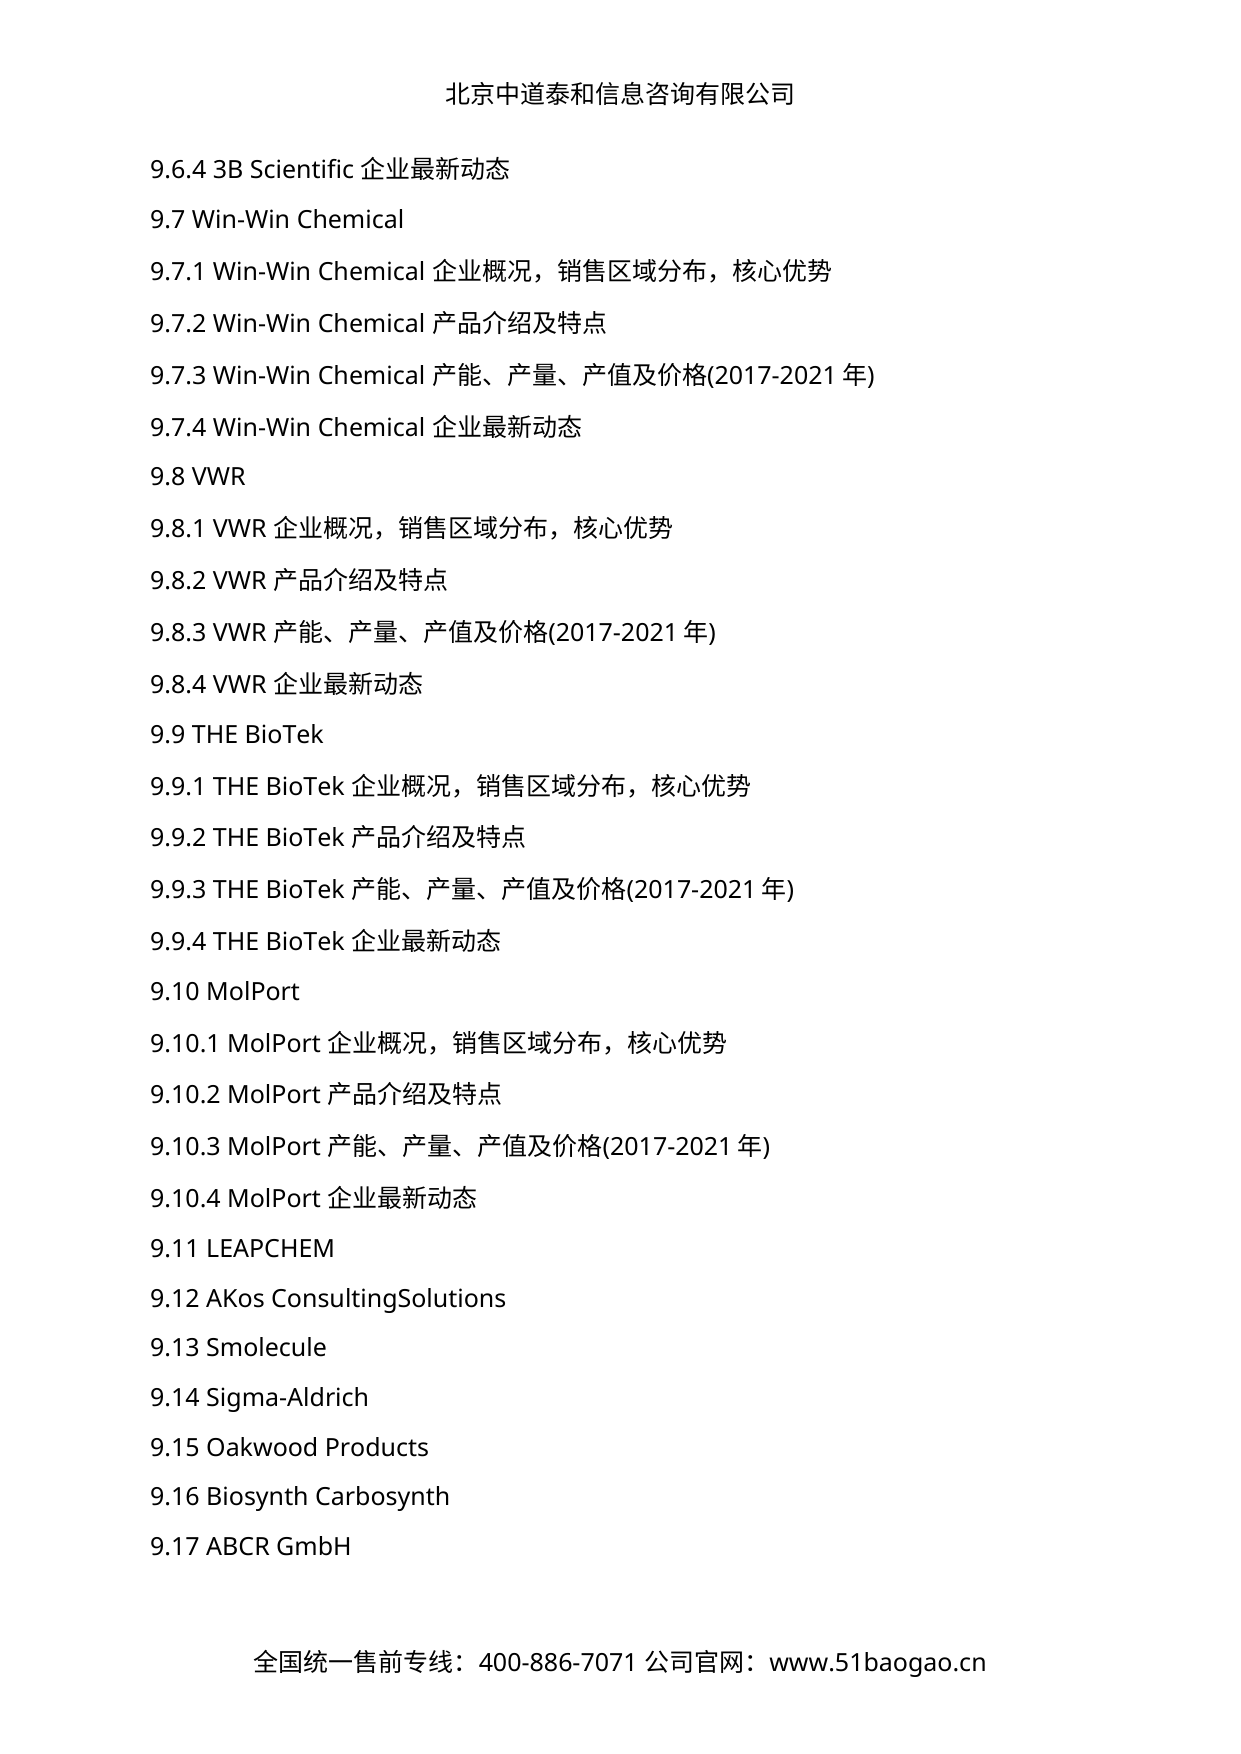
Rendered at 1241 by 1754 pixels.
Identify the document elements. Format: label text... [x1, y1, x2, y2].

text 9.10.2 MolPort 产品介绍及特点 [150, 1075, 1090, 1111]
text 9.7.3 Win-Win Chemical 产能、产量、产值及价格(2017-2021年) [150, 355, 1090, 392]
text 9.6.4 3B Scientific 企业最新动态 [150, 150, 1090, 186]
text 9.9 THE BioTek [150, 716, 1090, 750]
text 9.8 VWR [150, 459, 1090, 493]
text 9.16 Biosynth Carbosynth [150, 1479, 1090, 1513]
text 9.8.1 VWR 企业概况，销售区域分布，核心优势 [150, 509, 1090, 545]
text 9.8.2 VWR 产品介绍及特点 [150, 561, 1090, 597]
text 9.10.3 MolPort 产能、产量、产值及价格(2017-2021年) [150, 1127, 1090, 1163]
text 9.10.1 MolPort 企业概况，销售区域分布，核心优势 [150, 1023, 1090, 1059]
text 9.12 AKos ConsultingSolutions [150, 1280, 1090, 1314]
text 9.9.2 THE BioTek 产品介绍及特点 [150, 818, 1090, 854]
text 9.9.4 THE BioTek 企业最新动态 [150, 922, 1090, 958]
text 9.8.3 VWR 产能、产量、产值及价格(2017-2021年) [150, 612, 1090, 649]
text 9.9.3 THE BioTek 产能、产量、产值及价格(2017-2021年) [150, 870, 1090, 906]
text 9.9.1 THE BioTek 企业概况，销售区域分布，核心优势 [150, 766, 1090, 802]
text 9.7 Win-Win Chemical [150, 202, 1090, 236]
text 9.11 LEAPCHEM [150, 1231, 1090, 1265]
text 9.17 ABCR GmbH [150, 1529, 1090, 1563]
text 9.15 Oakwood Products [150, 1429, 1090, 1463]
text 9.10 MolPort [150, 973, 1090, 1007]
text 9.14 Sigma-Aldrich [150, 1380, 1090, 1414]
text 9.13 Smolecule [150, 1330, 1090, 1364]
text 9.7.4 Win-Win Chemical 企业最新动态 [150, 407, 1090, 443]
text 9.7.2 Win-Win Chemical 产品介绍及特点 [150, 303, 1090, 340]
text 9.8.4 VWR 企业最新动态 [150, 664, 1090, 701]
text 9.10.4 MolPort 企业最新动态 [150, 1179, 1090, 1215]
text 9.7.1 Win-Win Chemical 企业概况，销售区域分布，核心优势 [150, 252, 1090, 288]
